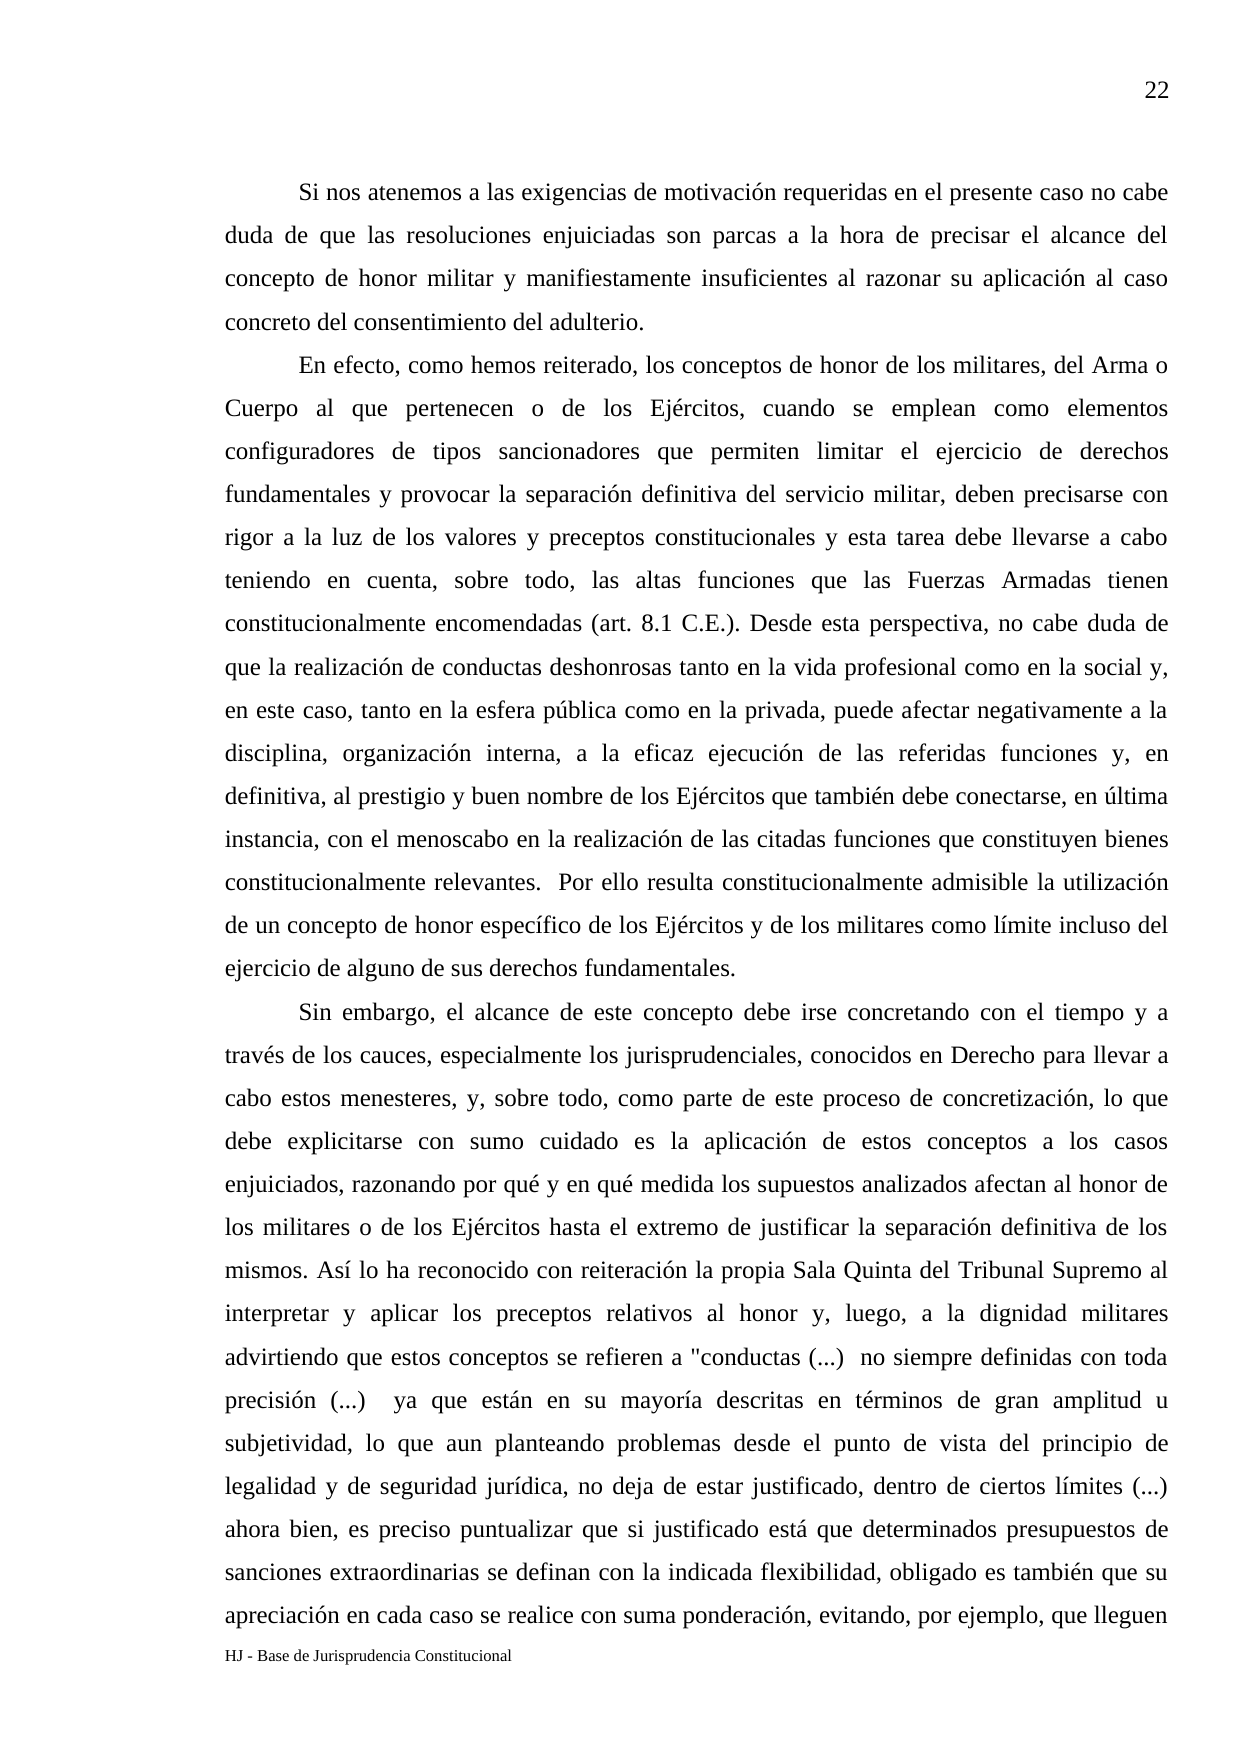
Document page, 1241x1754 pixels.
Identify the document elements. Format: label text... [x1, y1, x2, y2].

text En efecto, como hemos reiterado, los conceptos de honor de los militares, del Arma o Cuerpo al que pertenecen o de los Ejércitos, cuando se emplean como elementos configuradores de tipos sancionadores que permiten limitar el ejercicio de derechos fundamentales y provocar la separación definitiva del servicio militar, deben precisarse con rigor a la luz de los valores y preceptos constitucionales y esta tarea debe llevarse a cabo teniendo en cuenta, sobre todo, las altas funciones que las Fuerzas Armadas tienen constitucionalmente encomendadas (art. 8.1 C.E.). Desde esta perspectiva, no cabe duda de que la realización de conductas deshonrosas tanto en la vida profesional como en la social y, en este caso, tanto en la esfera pública como en la privada, puede afectar negativamente a la disciplina, organización interna, a la eficaz ejecución de las referidas funciones y, en definitiva, al prestigio y buen nombre de los Ejércitos que también debe conectarse, en última instancia, con el menoscabo en la realización de las citadas funciones que constituyen bienes constitucionalmente relevantes. Por ello resulta constitucionalmente admisible la utilización de un concepto de honor específico de los Ejércitos y de los militares como límite incluso del ejercicio de alguno de sus derechos fundamentales. [224, 350, 1169, 982]
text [224, 997, 1169, 1629]
text Si nos atenemos a las exigencias de motivación requeridas en el presente caso no cabe duda de que las resoluciones enjuiciadas son parcas a la hora de precisar el alcance del concepto de honor militar y manifiestamente insuficientes al razonar su aplicación al caso concreto del consentimiento del adulterio. [224, 177, 1169, 335]
